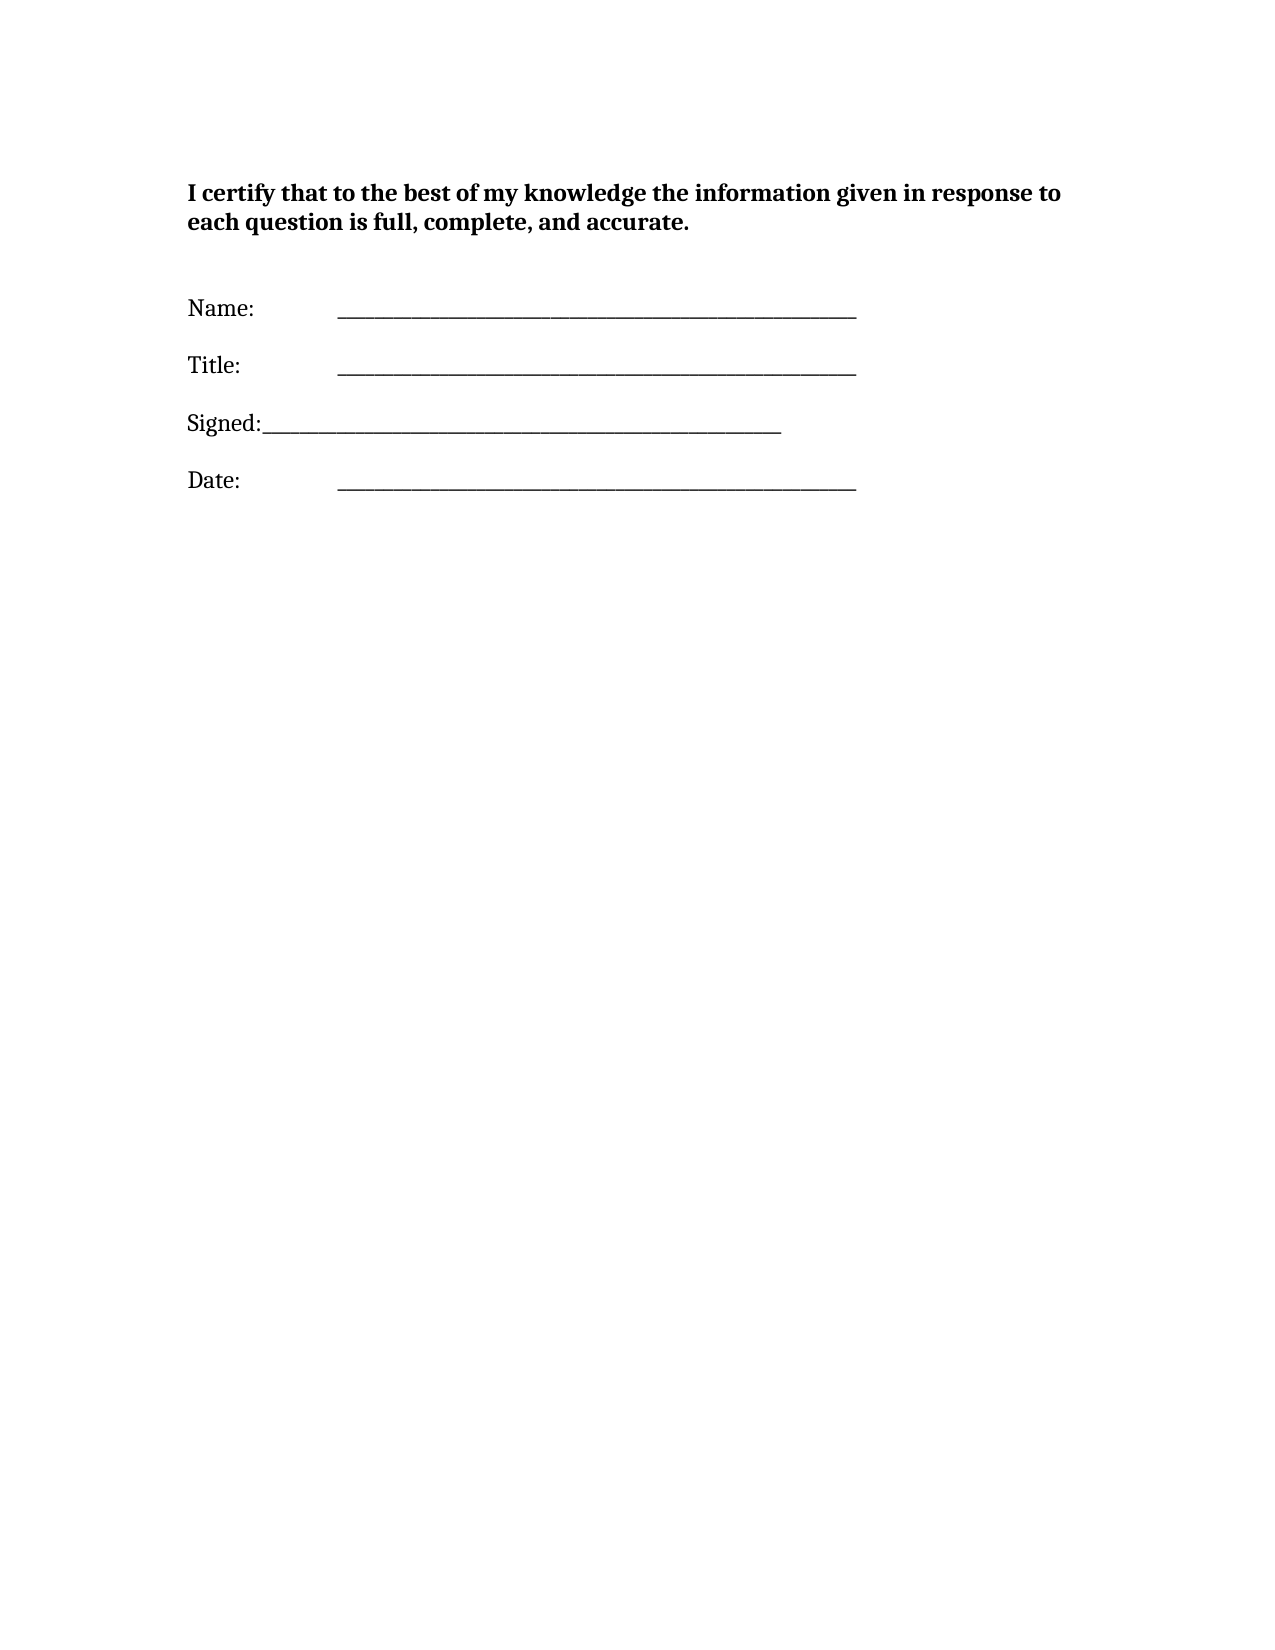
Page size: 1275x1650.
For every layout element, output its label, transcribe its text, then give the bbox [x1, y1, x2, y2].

text I certify that to the best of my knowledge the information given in response to each question is full, complete, and accurate. [187, 179, 1087, 236]
text Title: [187, 351, 1087, 380]
text Signed: [187, 409, 1087, 437]
text Date: [187, 466, 1087, 495]
text Name: [187, 294, 1087, 322]
